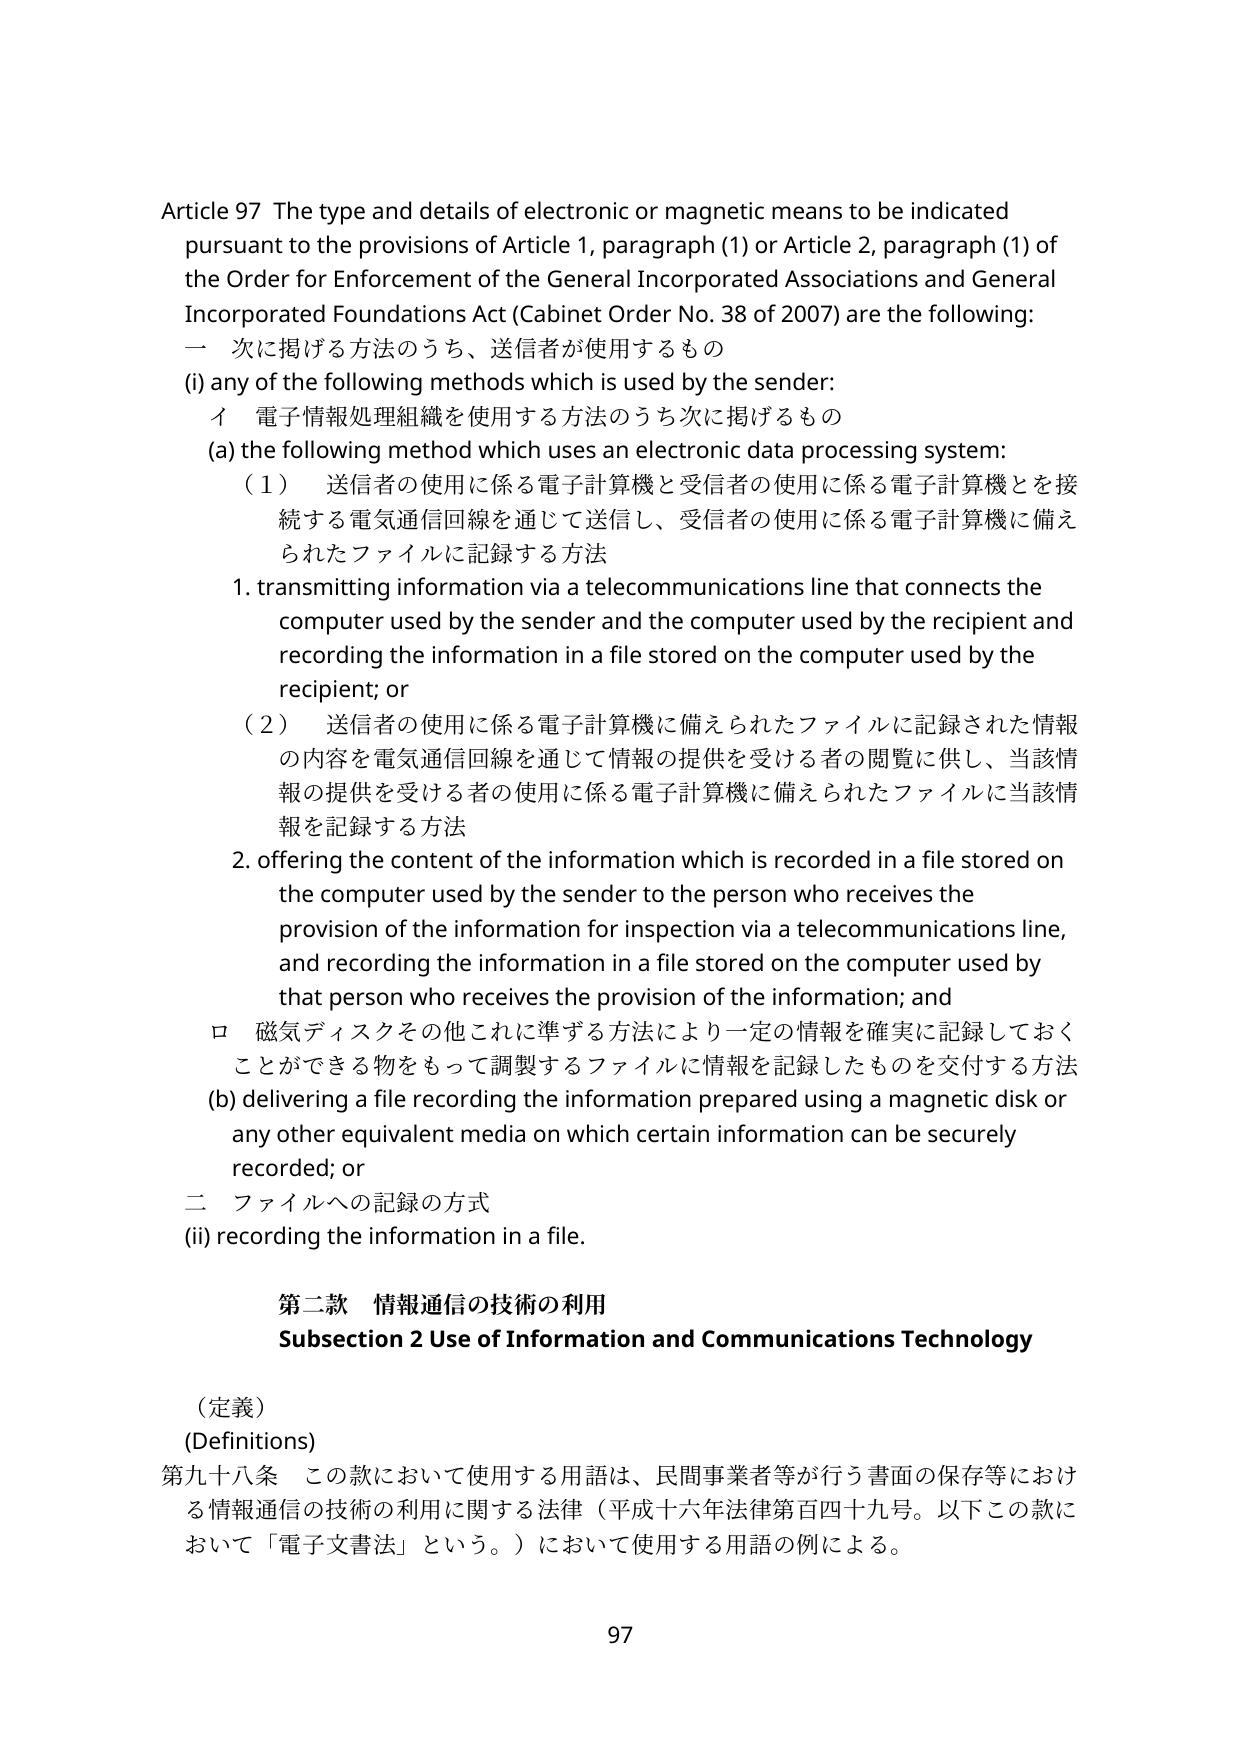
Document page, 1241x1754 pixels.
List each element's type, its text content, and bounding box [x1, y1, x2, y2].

text Subsection 2 Use of Information and Communications Technology [276, 1321, 1079, 1355]
text 第九十八条 この款において使用する用語は、民間事業者等が行う書面の保存等における情報通信の技術の利用に関する法律（平成十六年法律第百四十九号。以下この款において「電子文書法」という。）において使用する用語の例による。 [161, 1458, 1079, 1560]
text ロ 磁気ディスクその他これに準ずる方法により一定の情報を確実に記録しておくことができる物をもって調製するファイルに情報を記録したものを交付する方法 [207, 1014, 1079, 1082]
text 二 ファイルへの記録の方式 [184, 1184, 1079, 1219]
text 1. transmitting information via a telecommunications line that connects the computer used by the sender and the computer used by the recipient and recording the information in a file stored on the computer used by the recipient; or [230, 569, 1079, 706]
text 2. offering the content of the information which is recorded in a file stored on the computer used by the sender to the person who receives the provision of the information for inspection via a telecommunications line, and recording the information in a file stored on the computer used by that person who receives the provision of the information; and [230, 843, 1079, 1014]
text (b) delivering a file recording the information prepared using a magnetic disk or any other equivalent media on which certain information can be securely recorded; or [207, 1082, 1079, 1184]
text 一 次に掲げる方法のうち、送信者が使用するもの [184, 330, 1079, 364]
text (ii) recording the information in a file. [184, 1219, 1079, 1253]
text （２） 送信者の使用に係る電子計算機に備えられたファイルに記録された情報の内容を電気通信回線を通じて情報の提供を受ける者の閲覧に供し、当該情報の提供を受ける者の使用に係る電子計算機に備えられたファイルに当該情報を記録する方法 [230, 706, 1079, 843]
text (a) the following method which uses an electronic data processing system: [207, 433, 1079, 467]
text （定義） [184, 1389, 1079, 1424]
text （１） 送信者の使用に係る電子計算機と受信者の使用に係る電子計算機とを接続する電気通信回線を通じて送信し、受信者の使用に係る電子計算機に備えられたファイルに記録する方法 [230, 467, 1079, 569]
text (i) any of the following methods which is used by the sender: [184, 364, 1079, 399]
text Article 97 The type and details of electronic or magnetic means to be indicated pursuant to the provisions of Article 1, paragraph (1) or Article 2, paragraph (1) of the Order for Enforcement of the General Incorporated Associations and General Incorporated Foundations Act (Cabinet Order No. 38 of 2007) are the following: [161, 194, 1079, 330]
text イ 電子情報処理組織を使用する方法のうち次に掲げるもの [207, 399, 1079, 433]
text 第二款 情報通信の技術の利用 [276, 1287, 1079, 1321]
text (Definitions) [184, 1424, 1079, 1458]
